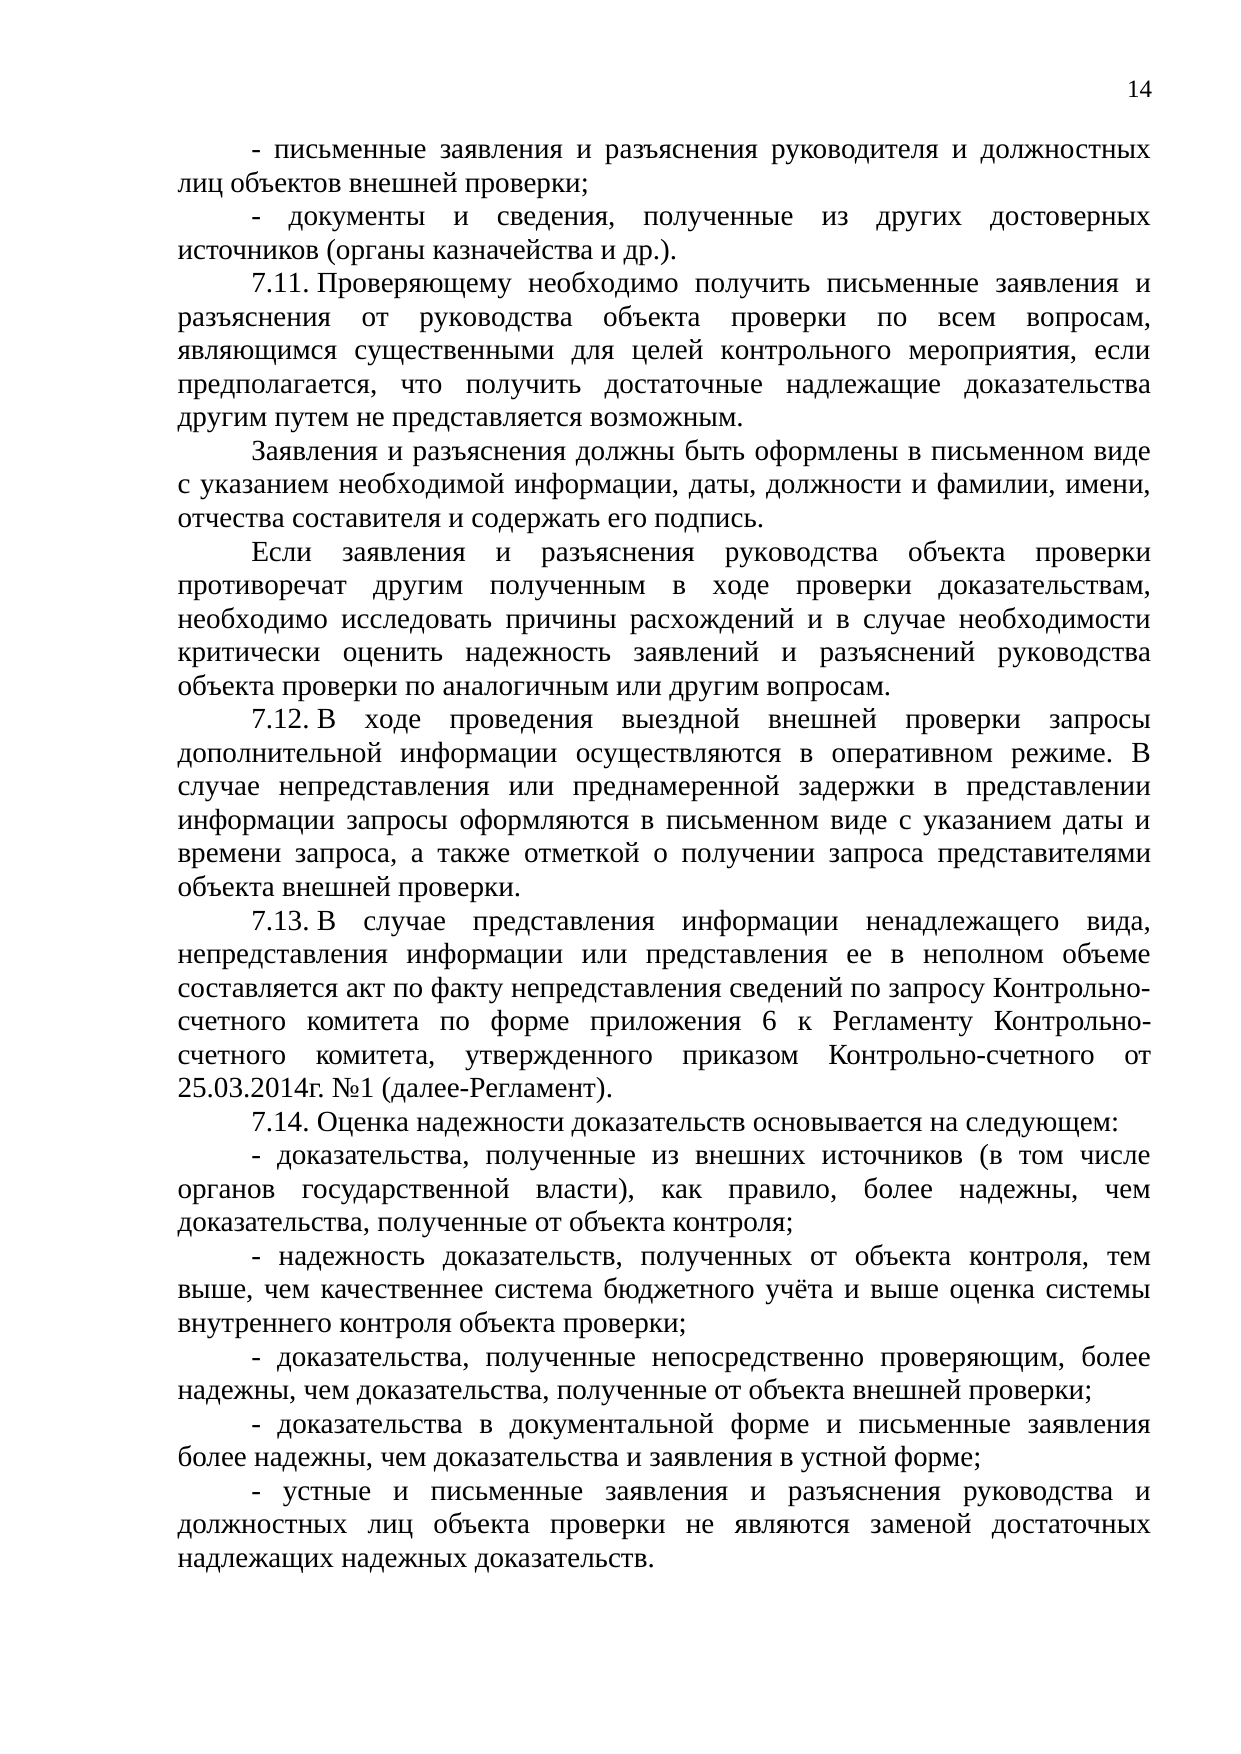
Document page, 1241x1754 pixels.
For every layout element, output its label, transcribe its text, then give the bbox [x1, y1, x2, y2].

text Заявления и разъяснения должны быть оформлены в письменном виде с указанием необходимой информации, даты, должности и фамилии, имени, отчества составителя и содержать его подпись. [177, 433, 1152, 534]
text 7.12. В ходе проведения выездной внешней проверки запросы дополнительной информации осуществляются в оперативном режиме. В случае непредставления или преднамеренной задержки в представлении информации запросы оформляются в письменном виде с указанием даты и времени запроса, а также отметкой о получении запроса представителями объекта внешней проверки. [177, 701, 1152, 903]
text Если заявления и разъяснения руководства объекта проверки противоречат другим полученным в ходе проверки доказательствам, необходимо исследовать причины расхождений и в случае необходимости критически оценить надежность заявлений и разъяснений руководства объекта проверки по аналогичным или другим вопросам. [177, 534, 1152, 701]
text - письменные заявления и разъяснения руководителя и должностных лиц объектов внешней проверки; [177, 131, 1152, 198]
text - документы и сведения, полученные из других достоверных источников (органы казначейства и др.). [177, 198, 1152, 265]
text - доказательства, полученные из внешних источников (в том числе органов государственной власти), как правило, более надежны, чем доказательства, полученные от объекта контроля; [177, 1137, 1152, 1238]
text - устные и письменные заявления и разъяснения руководства и должностных лиц объекта проверки не являются заменой достаточных надлежащих надежных доказательств. [177, 1473, 1152, 1573]
text - доказательства, полученные непосредственно проверяющим, более надежны, чем доказательства, полученные от объекта внешней проверки; [177, 1339, 1152, 1406]
text 7.13. В случае представления информации ненадлежащего вида, непредставления информации или представления ее в неполном объеме составляется акт по факту непредставления сведений по запросу Контрольно-счетного комитета по форме приложения 6 к Регламенту Контрольно-счетного комитета, утвержденного приказом Контрольно-счетного от 25.03.2014г. №1 (далее-Регламент). [177, 903, 1152, 1104]
text 7.11. Проверяющему необходимо получить письменные заявления и разъяснения от руководства объекта проверки по всем вопросам, являющимся существенными для целей контрольного мероприятия, если предполагается, что получить достаточные надлежащие доказательства другим путем не представляется возможным. [177, 265, 1152, 433]
text - надежность доказательств, полученных от объекта контроля, тем выше, чем качественнее система бюджетного учёта и выше оценка системы внутреннего контроля объекта проверки; [177, 1238, 1152, 1339]
text - доказательства в документальной форме и письменные заявления более надежны, чем доказательства и заявления в устной форме; [177, 1406, 1152, 1473]
text 7.14. Оценка надежности доказательств основывается на следующем: [177, 1104, 1152, 1137]
